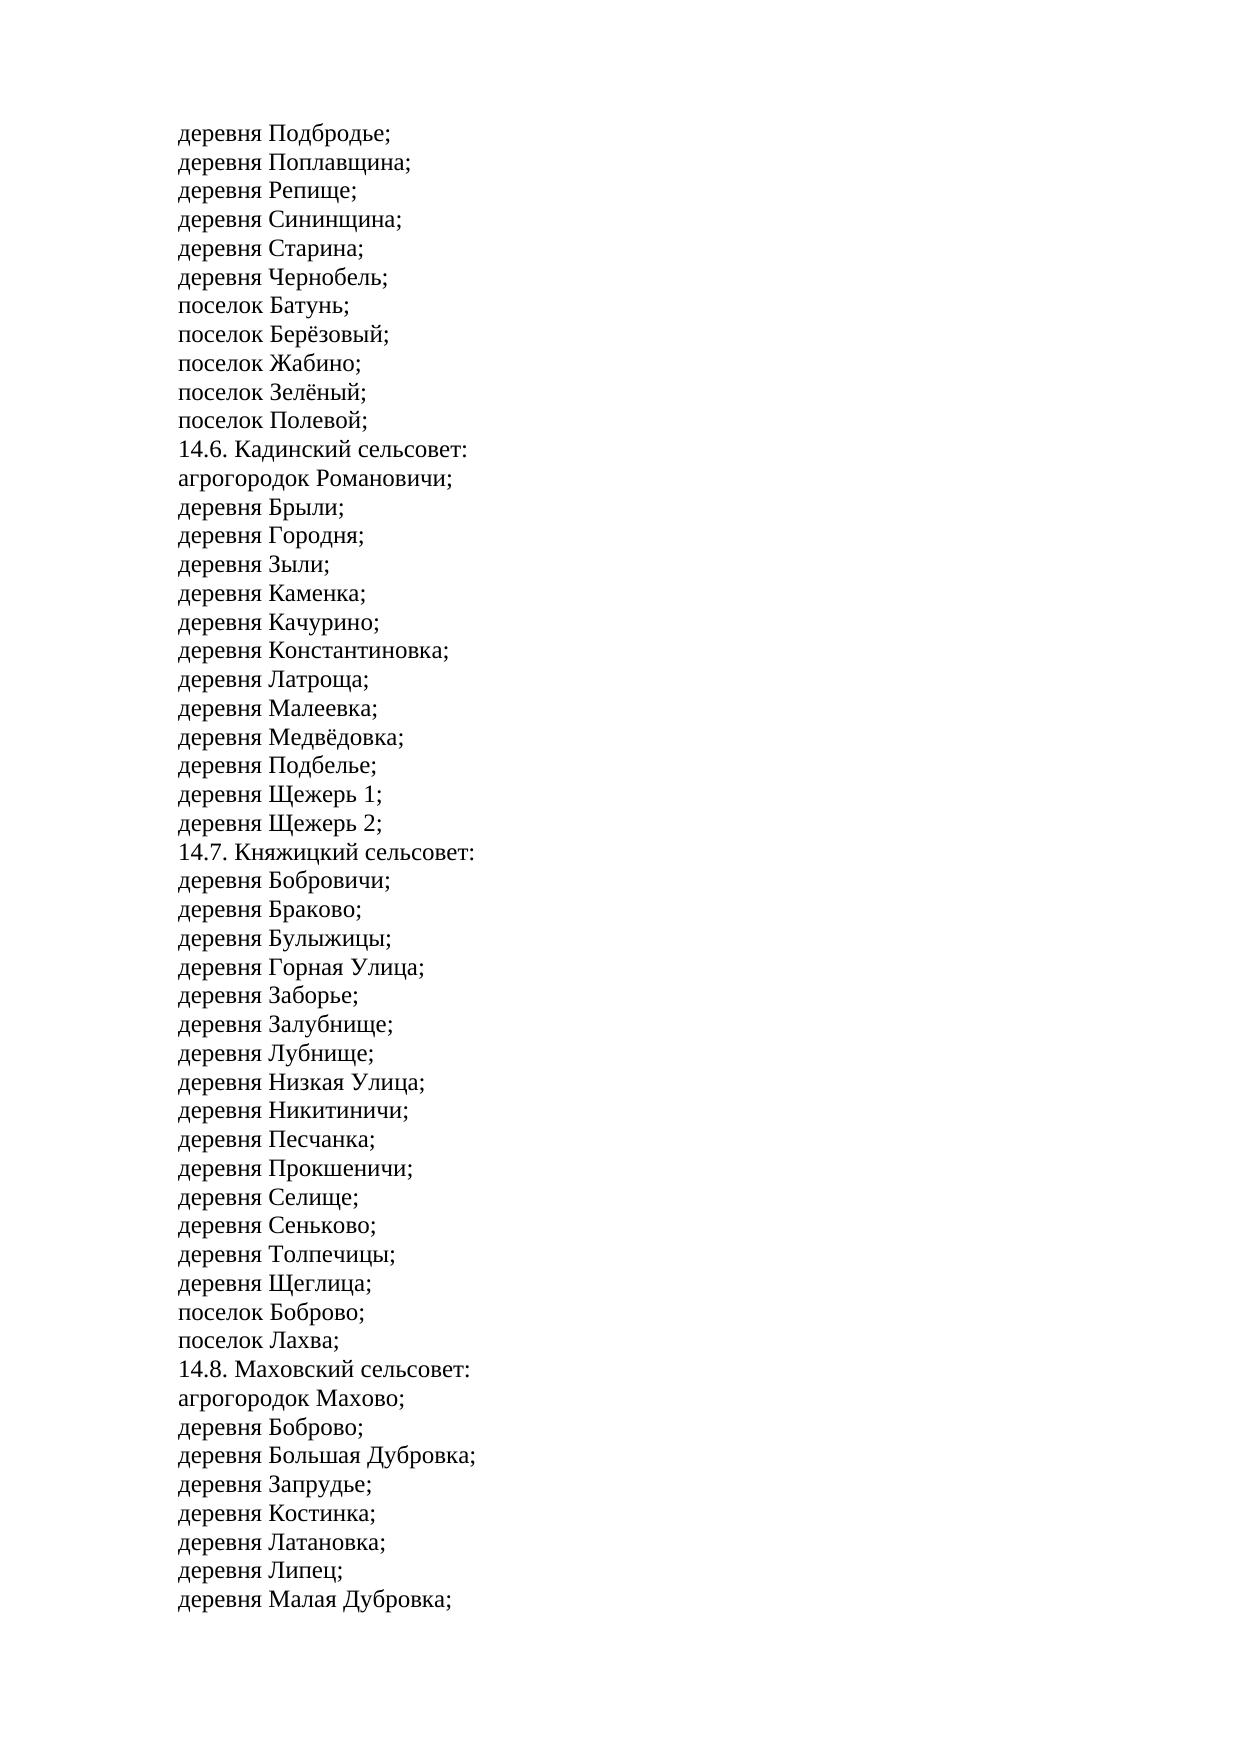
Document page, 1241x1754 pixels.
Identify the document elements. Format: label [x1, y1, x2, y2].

table_cell [177, 118, 1152, 1613]
